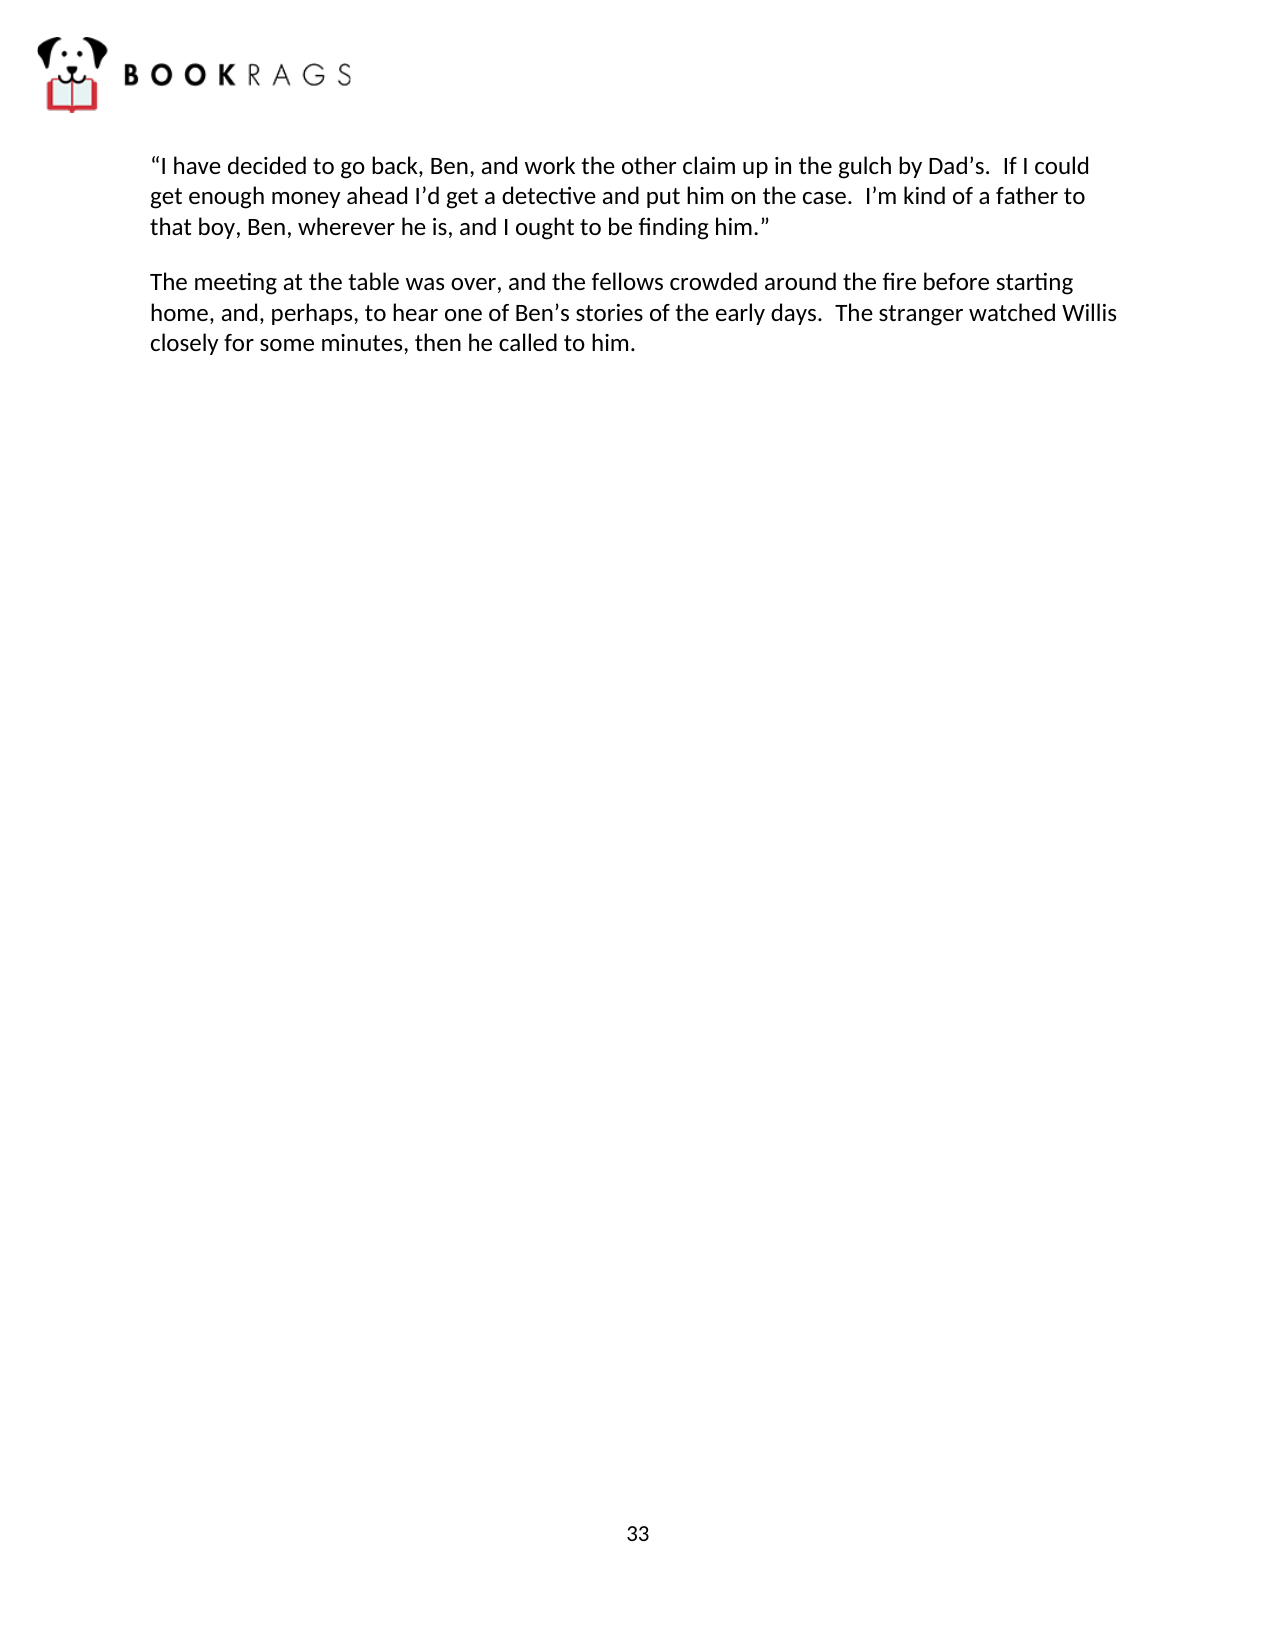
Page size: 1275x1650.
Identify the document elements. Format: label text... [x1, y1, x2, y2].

picture [37, 37, 351, 113]
text The meeting at the table was over, and the fellows crowded around the fire before starting home, and, perhaps, to hear one of Ben’s stories of the early days. The stranger watched Willis closely for some minutes, then he called to him. [150, 267, 1125, 358]
text “I have decided to go back, Ben, and work the other claim up in the gulch by Dad’s. If I could get enough money ahead I’d get a detective and put him on the case. I’m kind of a father to that boy, Ben, wherever he is, and I ought to be finding him.” [150, 150, 1125, 242]
